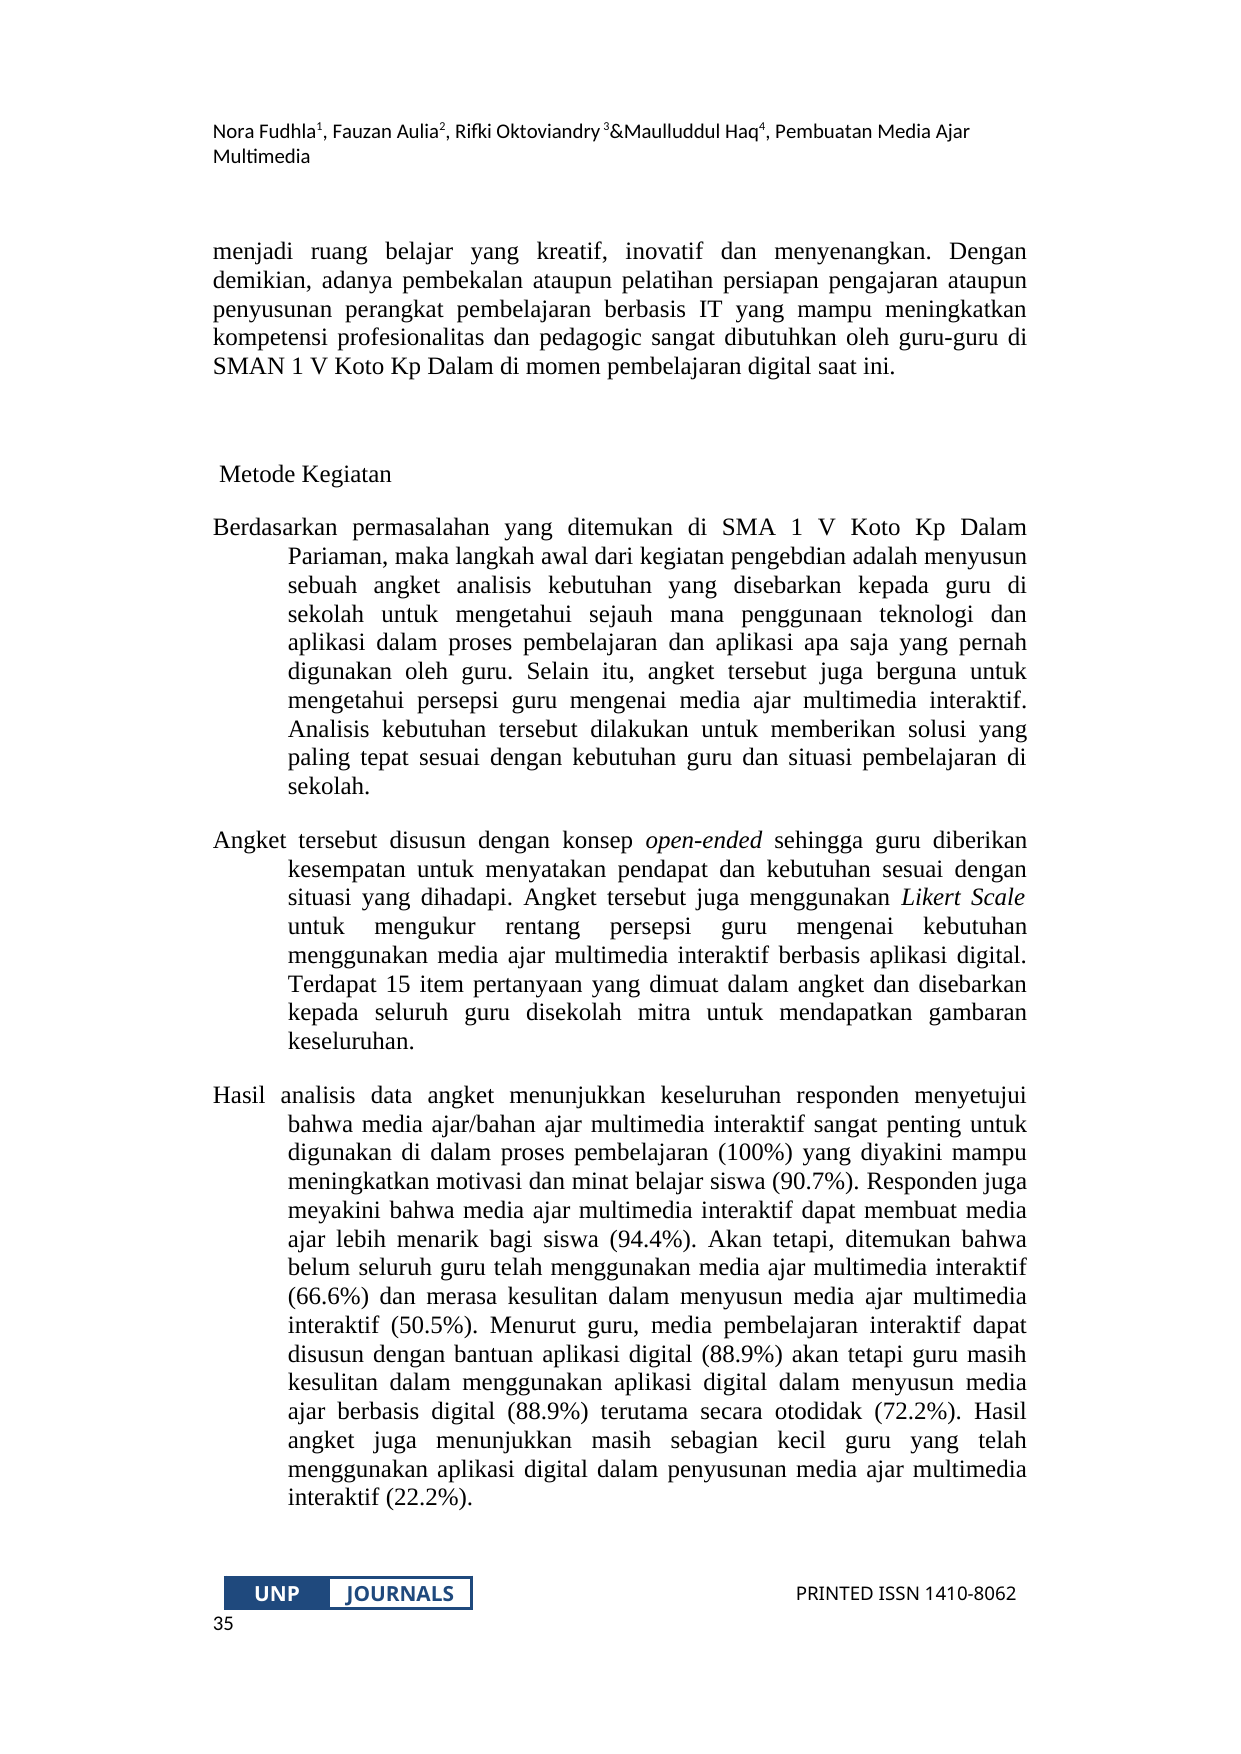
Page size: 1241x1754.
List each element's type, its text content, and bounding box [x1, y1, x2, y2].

subtitle Hasil analisis data angket menunjukkan keseluruhan responden menyetujui bahwa media ajar/bahan ajar multimedia interaktif sangat penting untuk digunakan di dalam proses pembelajaran (100%) yang diyakini mampu meningkatkan motivasi dan minat belajar siswa (90.7%). Responden juga meyakini bahwa media ajar multimedia interaktif dapat membuat media ajar lebih menarik bagi siswa (94.4%). Akan tetapi, ditemukan bahwa belum seluruh guru telah menggunakan media ajar multimedia interaktif (66.6%) dan merasa kesulitan dalam menyusun media ajar multimedia interaktif (50.5%). Menurut guru, media pembelajaran interaktif dapat disusun dengan bantuan aplikasi digital (88.9%) akan tetapi guru masih kesulitan dalam menggunakan aplikasi digital dalam menyusun media ajar berbasis digital (88.9%) terutama secara otodidak (72.2%). Hasil angket juga menunjukkan masih sebagian kecil guru yang telah menggunakan aplikasi digital dalam penyusunan media ajar multimedia interaktif (22.2%). [213, 1080, 1028, 1511]
subtitle Berdasarkan permasalahan yang ditemukan di SMA 1 V Koto Kp Dalam Pariaman, maka langkah awal dari kegiatan pengebdian adalah menyusun sebuah angket analisis kebutuhan yang disebarkan kepada guru di sekolah untuk mengetahui sejauh mana penggunaan teknologi dan aplikasi dalam proses pembelajaran dan aplikasi apa saja yang pernah digunakan oleh guru. Selain itu, angket tersebut juga berguna untuk mengetahui persepsi guru mengenai media ajar multimedia interaktif. Analisis kebutuhan tersebut dilakukan untuk memberikan solusi yang paling tepat sesuai dengan kebutuhan guru dan situasi pembelajaran di sekolah. [213, 512, 1028, 800]
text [213, 236, 1028, 380]
subtitle Metode Kegiatan [213, 459, 1028, 487]
subtitle Angket tersebut disusun dengan konsep open-ended sehingga guru diberikan kesempatan untuk menyatakan pendapat dan kebutuhan sesuai dengan situasi yang dihadapi. Angket tersebut juga menggunakan Likert Scale untuk mengukur rentang persepsi guru mengenai kebutuhan menggunakan media ajar multimedia interaktif berbasis aplikasi digital. Terdapat 15 item pertanyaan yang dimuat dalam angket dan disebarkan kepada seluruh guru disekolah mitra untuk mendapatkan gambaran keseluruhan. [213, 825, 1028, 1055]
